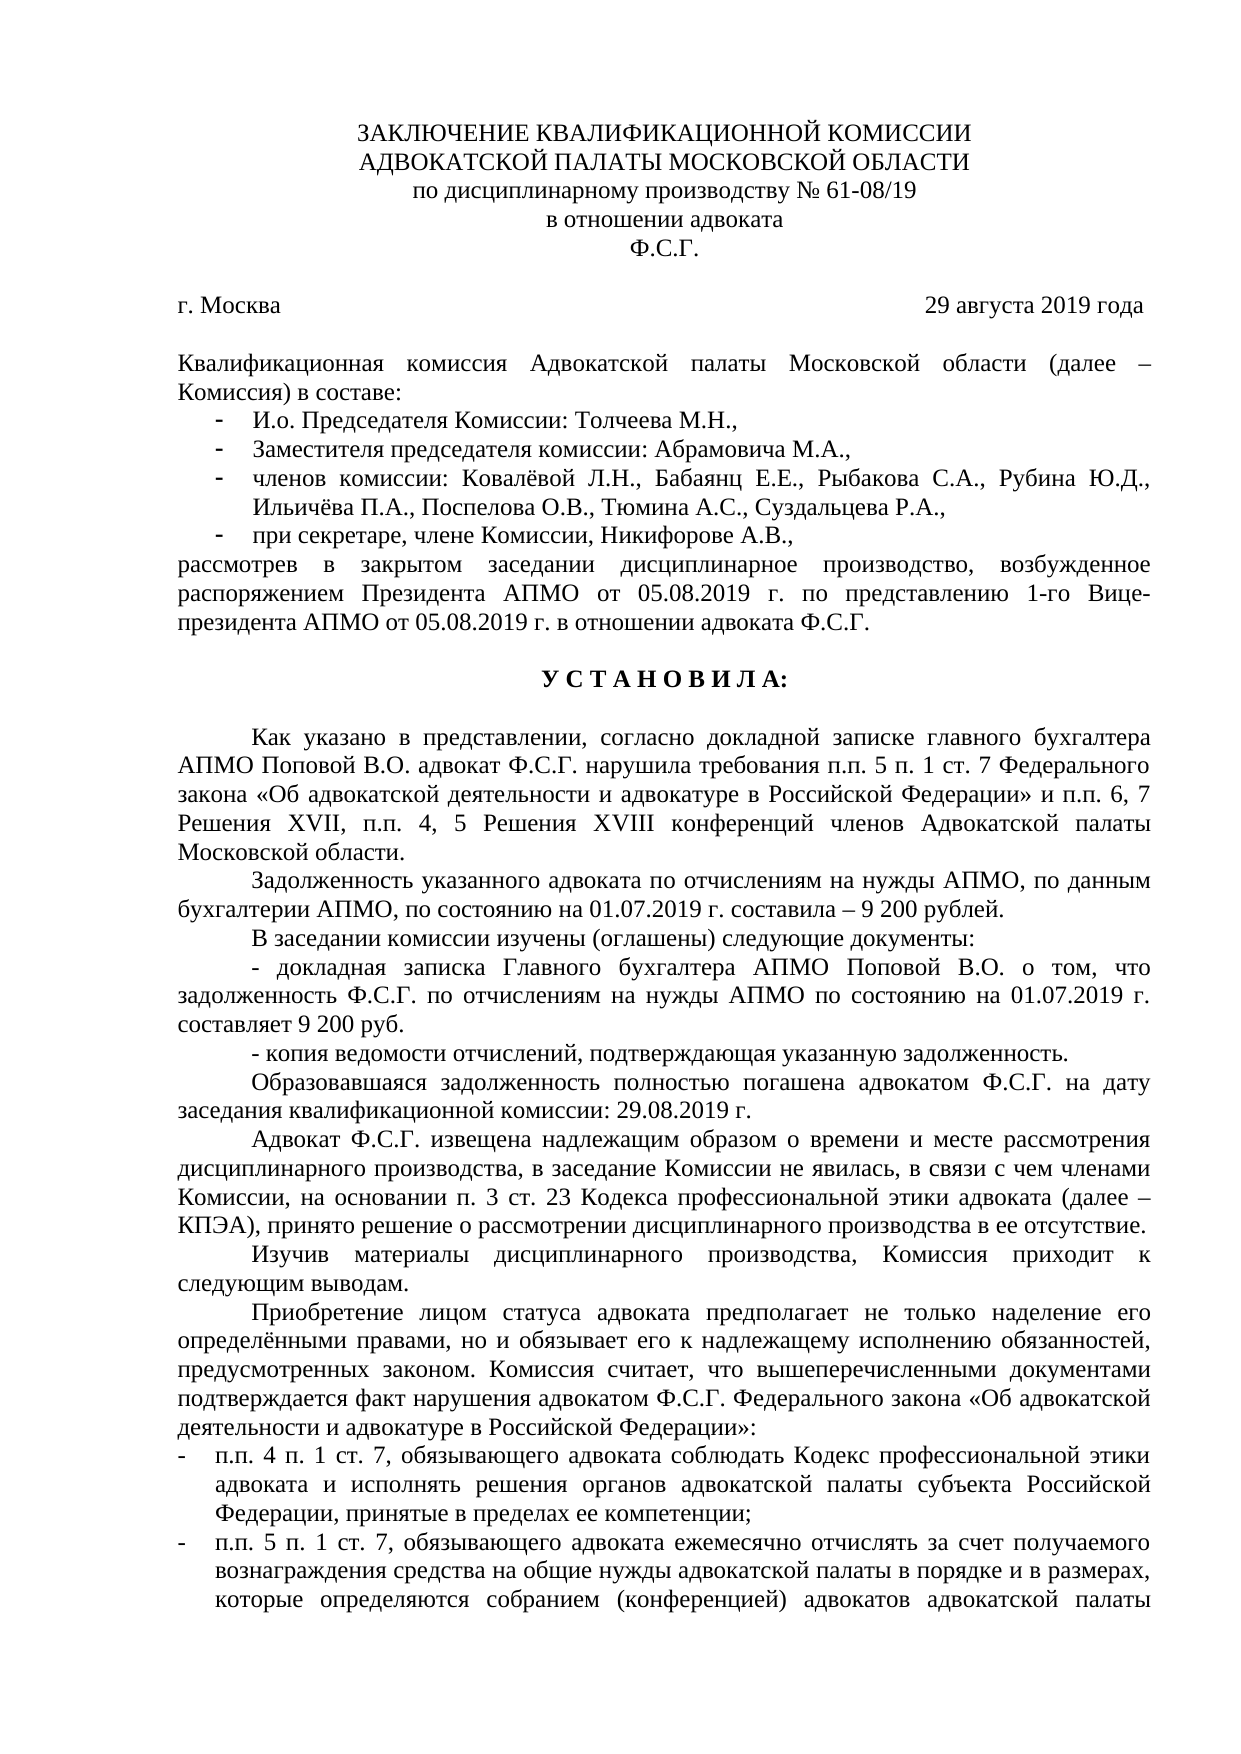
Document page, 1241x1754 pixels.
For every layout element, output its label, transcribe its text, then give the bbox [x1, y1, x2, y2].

text Задолженность указанного адвоката по отчислениям на нужды АПМО, по данным бухгалтерии АПМО, по состоянию на 01.07.2019 г. составила – 9 200 рублей. [177, 866, 1152, 923]
text Изучив материалы дисциплинарного производства, Комиссия приходит к следующим выводам. [177, 1239, 1152, 1297]
text г. Москва 29 августа 2019 года [177, 291, 1152, 319]
list Заместителя председателя комиссии: Абрамовича М.А., [215, 434, 1152, 463]
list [177, 1527, 1152, 1613]
list членов комиссии: Ковалёвой Л.Н., Бабаянц Е.Е., Рыбакова С.А., Рубина Ю.Д., Ильичёва П.А., Поспелова О.В., Тюмина А.С., Суздальцева Р.А., [215, 463, 1152, 521]
text Квалификационная комиссия Адвокатской палаты Московской области (далее – Комиссия) в составе: [177, 348, 1152, 406]
text рассмотрев в закрытом заседании дисциплинарное производство, возбужденное распоряжением Президента АПМО от 05.08.2019 г. по представлению 1-го Вице-президента АПМО от 05.08.2019 г. в отношении адвоката Ф.С.Г. [177, 549, 1152, 636]
text У С Т А Н О В И Л А: [177, 664, 1152, 693]
title АДВОКАТСКОЙ ПАЛАТЫ МОСКОВСКОЙ ОБЛАСТИ [177, 147, 1152, 176]
list И.о. Председателя Комиссии: Толчеева М.Н., [215, 406, 1152, 434]
text Приобретение лицом статуса адвоката предполагает не только наделение его определёнными правами, но и обязывает его к надлежащему исполнению обязанностей, предусмотренных законом. Комиссия считает, что вышеперечисленными документами подтверждается факт нарушения адвокатом Ф.С.Г. Федерального закона «Об адвокатской деятельности и адвокатуре в Российской Федерации»: [177, 1297, 1152, 1441]
list при секретаре, члене Комиссии, Никифорове А.В., [215, 521, 1152, 549]
title в отношении адвоката [177, 204, 1152, 233]
title по дисциплинарному производству № 61-08/19 [177, 176, 1152, 204]
text В заседании комиссии изучены (оглашены) следующие документы: [177, 923, 1152, 952]
text Как указано в представлении, согласно докладной записке главного бухгалтера АПМО Поповой В.О. адвокат Ф.С.Г. нарушила требования п.п. 5 п. 1 ст. 7 Федерального закона «Об адвокатской деятельности и адвокатуре в Российской Федерации» и п.п. 6, 7 Решения XVII, п.п. 4, 5 Решения XVIII конференций членов Адвокатской палаты Московской области. [177, 722, 1152, 866]
list п.п. 4 п. 1 ст. 7, обязывающего адвоката соблюдать Кодекс профессиональной этики адвоката и исполнять решения органов адвокатской палаты субъекта Российской Федерации, принятые в пределах ее компетенции; [177, 1441, 1152, 1527]
text - докладная записка Главного бухгалтера АПМО Поповой В.О. о том, что задолженность Ф.С.Г. по отчислениям на нужды АПМО по состоянию на 01.07.2019 г. составляет 9 200 руб. [177, 952, 1152, 1038]
text - копия ведомости отчислений, подтверждающая указанную задолженность. [177, 1038, 1152, 1067]
text Образовавшаяся задолженность полностью погашена адвокатом Ф.С.Г. на дату заседания квалификационной комиссии: 29.08.2019 г. [177, 1067, 1152, 1124]
title Ф.С.Г. [177, 233, 1152, 262]
text Адвокат Ф.С.Г. извещена надлежащим образом о времени и месте рассмотрения дисциплинарного производства, в заседание Комиссии не явилась, в связи с чем членами Комиссии, на основании п. 3 ст. 23 Кодекса профессиональной этики адвоката (далее – КПЭА), принято решение о рассмотрении дисциплинарного производства в ее отсутствие. [177, 1124, 1152, 1239]
text ЗАКЛЮЧЕНИЕ КВАЛИФИКАЦИОННОЙ КОМИССИИ [177, 118, 1152, 147]
